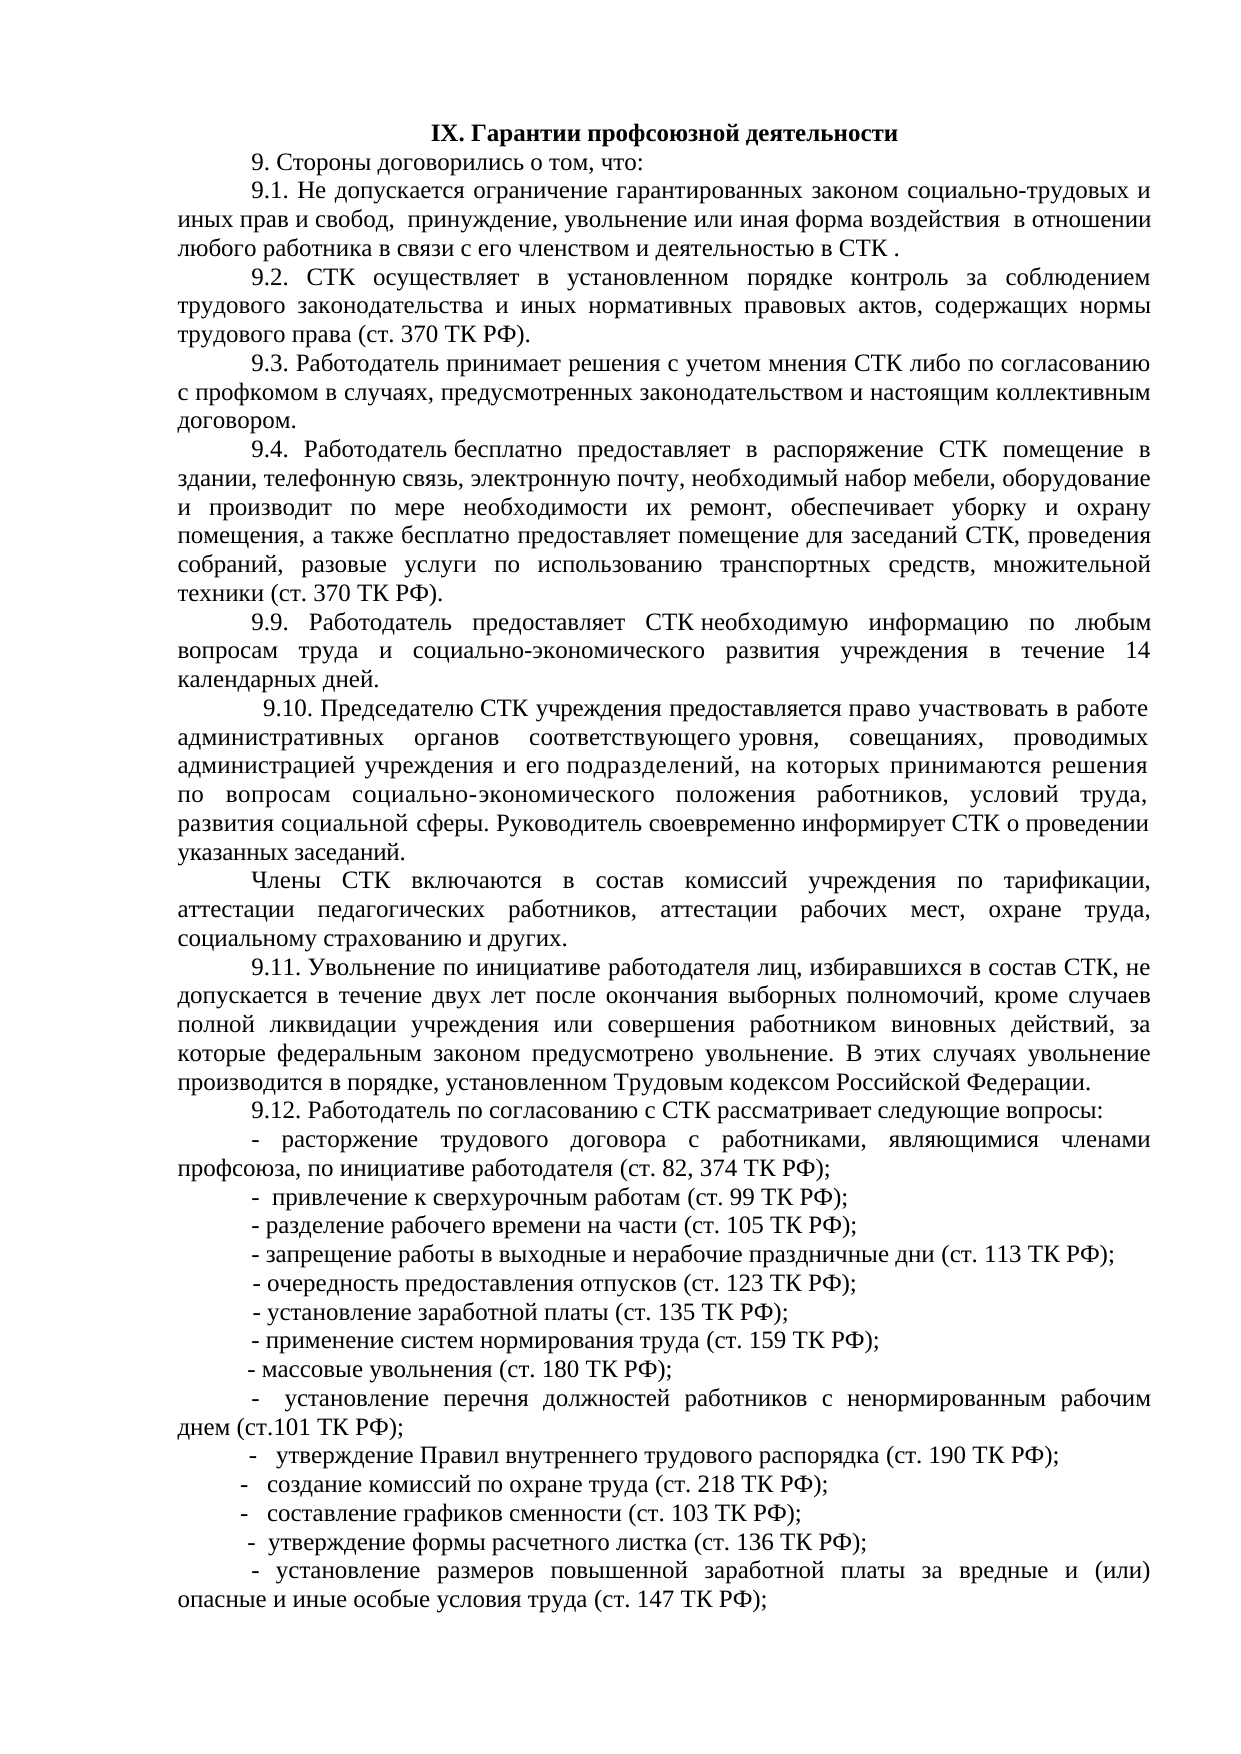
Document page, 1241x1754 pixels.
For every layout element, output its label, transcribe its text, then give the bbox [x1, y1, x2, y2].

text - установление размеров повышенной заработной платы за вредные и (или) опасные и иные особые условия труда (ст. 147 ТК РФ); [177, 1556, 1152, 1613]
text IX. Гарантии профсоюзной деятельности [177, 118, 1152, 147]
text 9.11. Увольнение по инициативе работодателя лиц, избиравшихся в состав СТК, не допускается в течение двух лет после окончания выборных полномочий, кроме случаев полной ликвидации учреждения или совершения работником виновных действий, за которые федеральным законом предусмотрено увольнение. В этих случаях увольнение производится в порядке, установленном Трудовым кодексом Российской Федерации. [177, 952, 1152, 1096]
text 9.4. Работодатель бесплатно предоставляет в распоряжение СТК помещение в здании, телефонную связь, электронную почту, необходимый набор мебели, оборудование и производит по мере необходимости их ремонт, обеспечивает уборку и охрану помещения, а также бесплатно предоставляет помещение для заседаний СТК, проведения собраний, разовые услуги по использованию транспортных средств, множительной техники (ст. 370 ТК РФ). [177, 434, 1152, 607]
text - утверждение Правил внутреннего трудового распорядка (ст. 190 ТК РФ); [236, 1441, 1152, 1469]
text 9.9. Работодатель предоставляет СТК необходимую информацию по любым вопросам труда и социально-экономического развития учреждения в течение 14 календарных дней. [177, 607, 1152, 693]
text 9.2. СТК осуществляет в установленном порядке контроль за соблюдением трудового законодательства и иных нормативных правовых актов, содержащих нормы трудового права (ст. 370 ТК РФ). [177, 262, 1152, 348]
text - расторжение трудового договора с работниками, являющимися членами профсоюза, по инициативе работодателя (ст. 82, 374 ТК РФ); [177, 1124, 1152, 1182]
text 9.3. Работодатель принимает решения с учетом мнения СТК либо по согласованию с профкомом в случаях, предусмотренных законодательством и настоящим коллективным договором. [177, 348, 1152, 434]
text - запрещение работы в выходные и нерабочие праздничные дни (ст. 113 ТК РФ); [177, 1239, 1152, 1268]
text - составление графиков сменности (ст. 103 ТК РФ); [177, 1498, 1152, 1527]
text - утверждение формы расчетного листка (ст. 136 ТК РФ); [234, 1527, 1152, 1556]
text - разделение рабочего времени на части (ст. 105 ТК РФ); [251, 1211, 1152, 1239]
text - установление заработной платы (ст. 135 ТК РФ); [177, 1297, 1152, 1326]
text - очередность предоставления отпусков (ст. 123 ТК РФ); [177, 1268, 1152, 1297]
text 9. Стороны договорились о том, что: [177, 147, 1152, 176]
text - применение систем нормирования труда (ст. 159 ТК РФ); [251, 1326, 1152, 1354]
text 9.1. Не допускается ограничение гарантированных законом социально-трудовых и иных прав и свобод, принуждение, увольнение или иная форма воздействия в отношении любого работника в связи с его членством и деятельностью в СТК . [177, 176, 1152, 262]
text 9.10. Председателю СТК учреждения предоставляется право участвовать в работе административных органов соответствующего уровня, совещаниях, проводимых администрацией учреждения и его подразделений, на которых принимаются решения по вопросам социально-экономического положения работников, условий труда, развития социальной сферы. Руководитель своевременно информирует СТК о проведении указанных заседаний. [177, 693, 1149, 866]
text - массовые увольнения (ст. 180 ТК РФ); [234, 1354, 1152, 1383]
text Члены СТК включаются в состав комиссий учреждения по тарификации, аттестации педагогических работников, аттестации рабочих мест, охране труда, социальному страхованию и других. [177, 866, 1152, 952]
text - привлечение к сверхурочным работам (ст. 99 ТК РФ); [177, 1182, 1152, 1211]
text - установление перечня должностей работников с ненормированным рабочим днем (ст.101 ТК РФ); [177, 1383, 1152, 1441]
text 9.12. Работодатель по согласованию с СТК рассматривает следующие вопросы: [177, 1096, 1152, 1124]
text - создание комиссий по охране труда (ст. 218 ТК РФ); [177, 1469, 1152, 1498]
